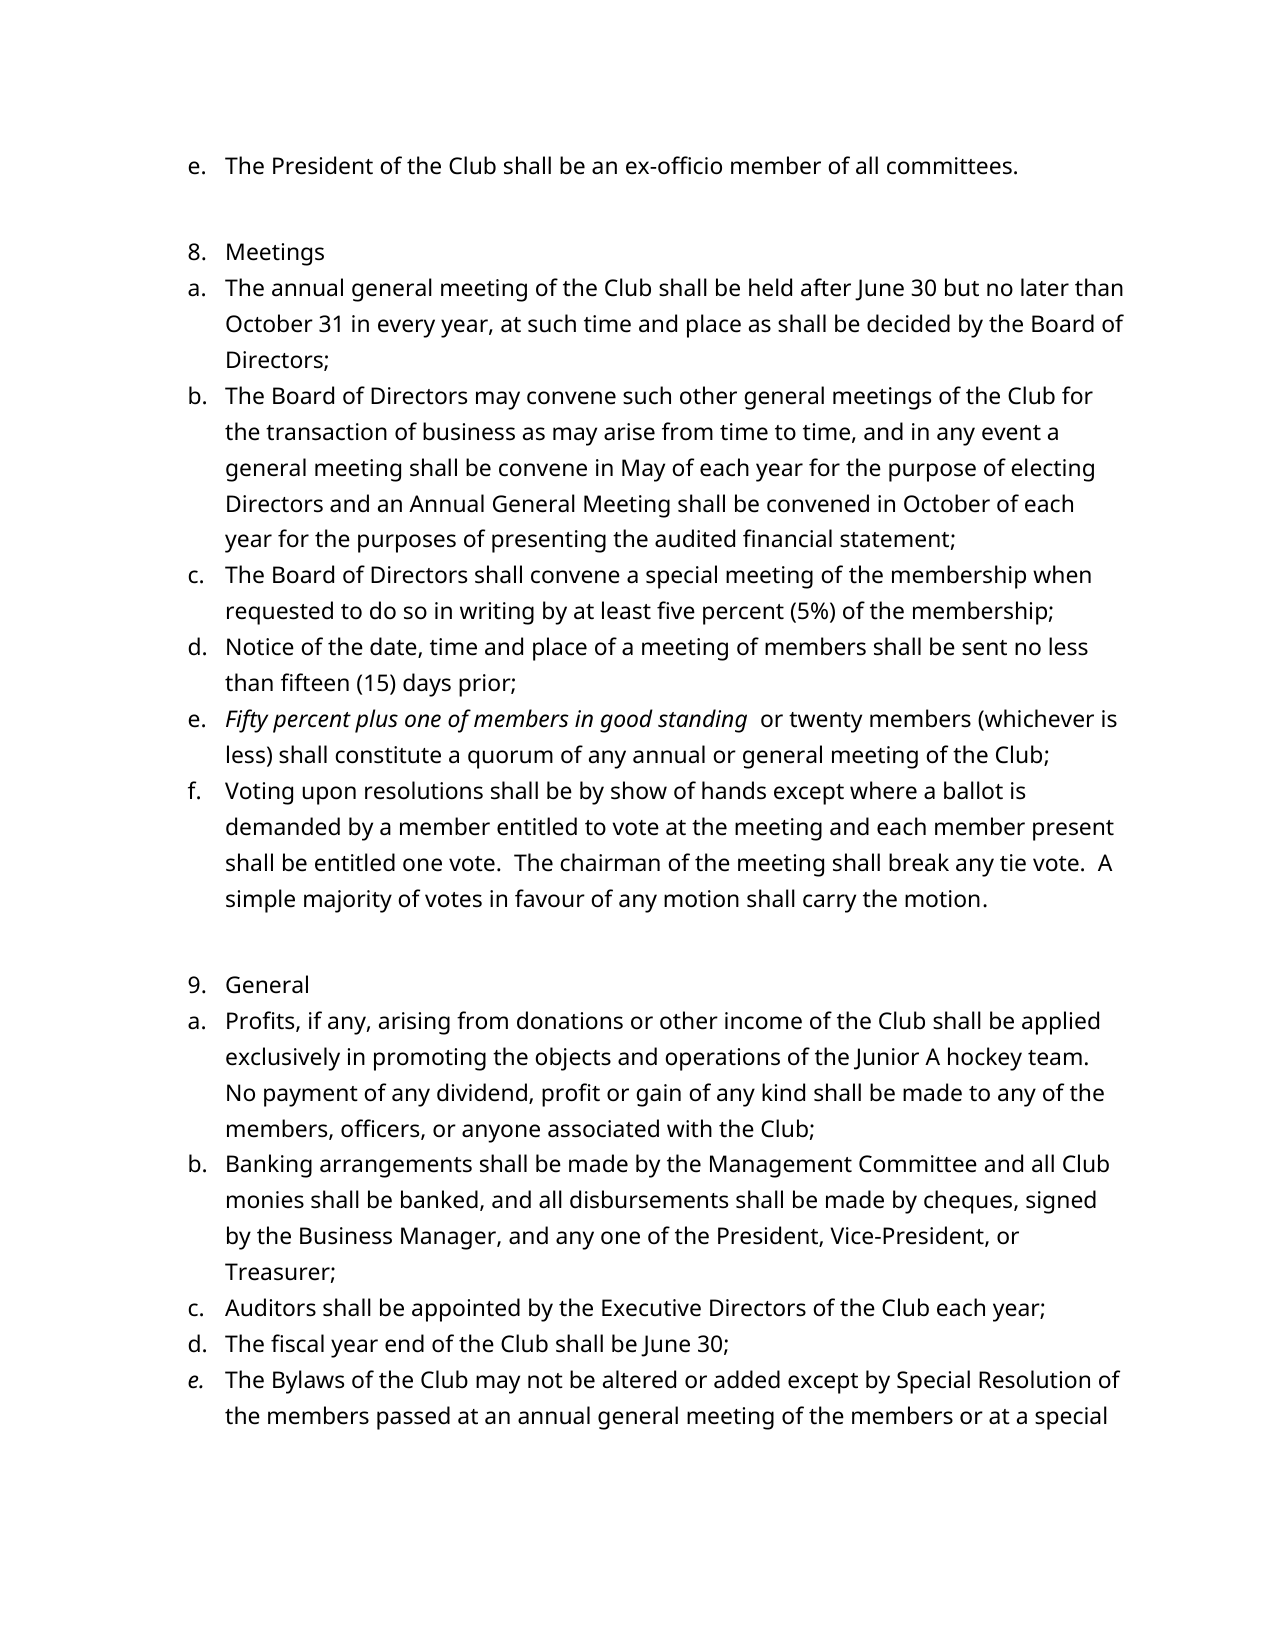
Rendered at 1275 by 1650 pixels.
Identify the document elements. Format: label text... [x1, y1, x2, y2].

list Notice of the date, time and place of a meeting of members shall be sent no less than fifteen (15) days prior; [187, 631, 1125, 698]
list The President of the Club shall be an ex-officio member of all committees. [187, 150, 1125, 181]
list The Board of Directors may convene such other general meetings of the Club for the transaction of business as may arise from time to time, and in any event a general meeting shall be convene in May of each year for the purpose of electing Directors and an Annual General Meeting shall be convened in October of each year for the purposes of presenting the audited financial statement; [187, 380, 1125, 555]
list Profits, if any, arising from donations or other income of the Club shall be applied exclusively in promoting the objects and operations of the Junior A hockey team. No payment of any dividend, profit or gain of any kind shall be made to any of the members, officers, or anyone associated with the Club; [187, 1005, 1125, 1144]
list The annual general meeting of the Club shall be held after June 30 but no later than October 31 in every year, at such time and place as shall be decided by the Board of Directors; [187, 272, 1125, 375]
list Banking arrangements shall be made by the Management Committee and all Club monies shall be banked, and all disbursements shall be made by cheques, signed by the Business Manager, and any one of the President, Vice-President, or Treasurer; [187, 1148, 1125, 1287]
list Voting upon resolutions shall be by show of hands except where a ballot is demanded by a member entitled to vote at the meeting and each member present shall be entitled one vote. The chairman of the meeting shall break any tie vote. A simple majority of votes in favour of any motion shall carry the motion. [187, 775, 1125, 914]
subtitle General [187, 969, 1125, 1000]
list The fiscal year end of the Club shall be June 30; [187, 1328, 1125, 1359]
list Fifty percent plus one of members in good standing or twenty members (whichever is less) shall constitute a quorum of any annual or general meeting of the Club; [187, 703, 1125, 770]
list The Board of Directors shall convene a special meeting of the membership when requested to do so in writing by at least five percent (5%) of the membership; [187, 559, 1125, 627]
subtitle Meetings [187, 236, 1125, 267]
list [187, 1364, 1125, 1431]
list Auditors shall be appointed by the Executive Directors of the Club each year; [187, 1292, 1125, 1323]
